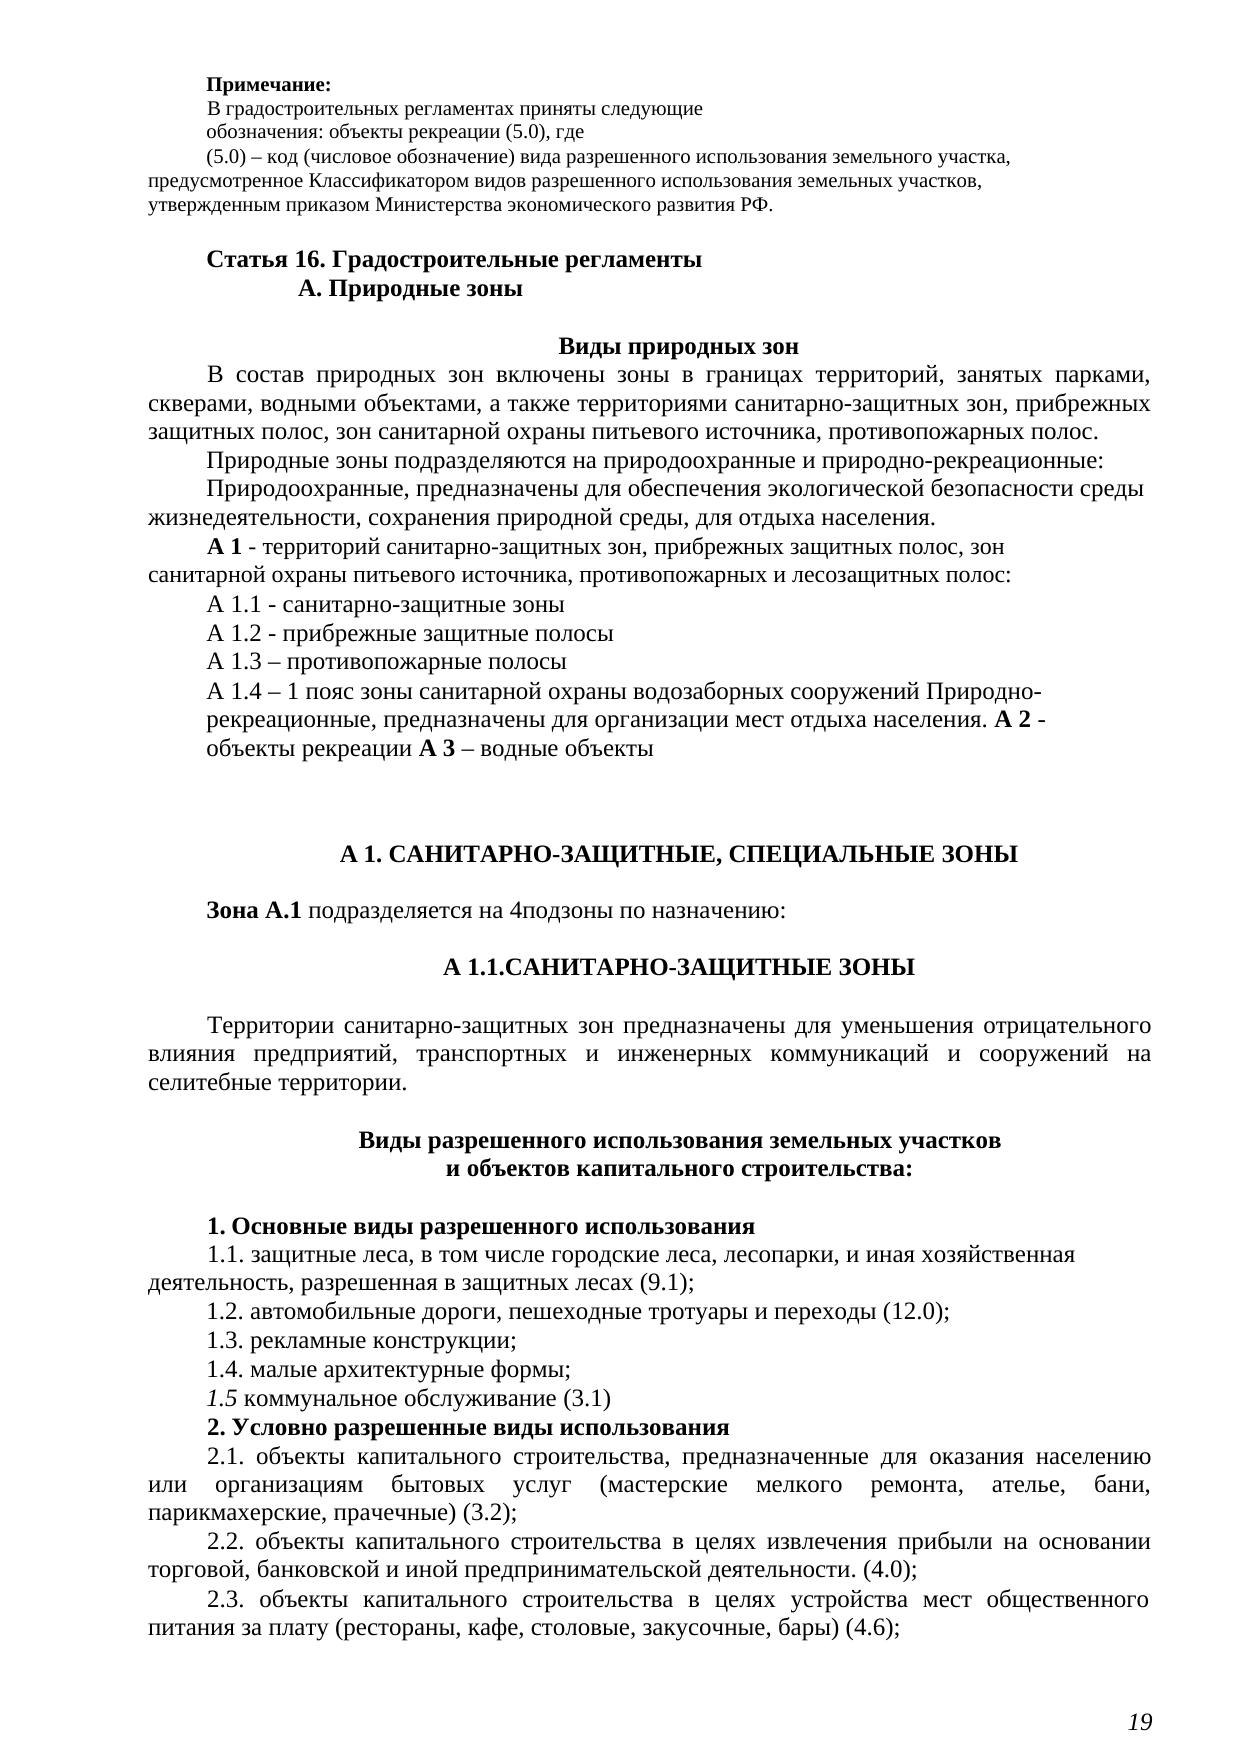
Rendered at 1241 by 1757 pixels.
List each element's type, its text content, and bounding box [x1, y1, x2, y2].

text 1.5 коммунальное обслуживание (3.1) [206, 1383, 1152, 1412]
text 1.2. автомобильные дороги, пешеходные тротуары и переходы (12.0); [206, 1296, 1152, 1325]
text 2.1. объекты капитального строительства, предназначенные для оказания населению или организациям бытовых услуг (мастерские мелкого ремонта, ателье, бани, парикмахерские, прачечные) (3.2); [148, 1442, 1152, 1526]
text (5.0) – код (числовое обозначение) вида разрешенного использования земельного участка, [206, 144, 1152, 168]
list 1. САНИТАРНО-ЗАЩИТНЫЕ, СПЕЦИАЛЬНЫЕ ЗОНЫ Зона А.1 подразделяется на 4подзоны по назначению: [206, 839, 1019, 923]
list Условно разрешенные виды использования [207, 1412, 1152, 1441]
list градостроительных регламентах приняты следующие обозначения: объекты рекреации (5.0), где [206, 97, 825, 143]
text Виды природных зон [558, 331, 1152, 359]
text 1.4. малые архитектурные формы; [206, 1354, 1152, 1383]
text 2.2. объекты капитального строительства в целях извлечения прибыли на основании торговой, банковской и иной предпринимательской деятельности. (4.0); [148, 1528, 1152, 1583]
text 1.3. рекламные конструкции; [206, 1325, 1152, 1354]
list объектов капитального строительства: [446, 1153, 1152, 1182]
text Виды разрешенного использования земельных участков [358, 1125, 1152, 1153]
text А 1 - территорий санитарно-защитных зон, прибрежных защитных полос, зон санитарной охраны питьевого источника, противопожарных и лесозащитных полос: [148, 532, 1050, 588]
text Природные зоны подразделяются на природоохранные и природно-рекреационные: Природоохранные, предназначены для обеспечения экологической безопасности среды [206, 446, 1152, 502]
text Территории санитарно-защитных зон предназначены для уменьшения отрицательного влияния предприятий, транспортных и инженерных коммуникаций и сооружений на селитебные территории. [148, 1011, 1152, 1095]
text 19 [148, 1707, 1152, 1735]
text 1.1. защитные леса, в том числе городские леса, лесопарки, и иная хозяйственная деятельность, разрешенная в защитных лесах (9.1); [148, 1241, 1152, 1296]
text А 1.1 - санитарно-защитные зоны [206, 589, 1152, 617]
text жизнедеятельности, сохранения природной среды, для отдыха населения. [148, 502, 1152, 531]
text А 1.1.САНИТАРНО-ЗАЩИТНЫЕ ЗОНЫ [148, 952, 1210, 981]
text предусмотренное Классификатором видов разрешенного использования земельных участков, утвержденным приказом Министерства экономического развития РФ. [148, 169, 1119, 216]
text 2.3. объекты капитального строительства в целях устройства мест общественного питания за плату (рестораны, кафе, столовые, закусочные, бары) (4.6); [148, 1585, 1150, 1641]
text А 1.4 – 1 пояс зоны санитарной охраны водозаборных сооружений Природно-рекреационные, предназначены для организации мест отдыха населения. А 2 - объекты рекреации А 3 – водные объекты [206, 676, 1104, 762]
text А 1.2 - прибрежные защитные полосы А 1.3 – противопожарные полосы [206, 619, 614, 674]
list состав природных зон включены зоны в границах территорий, занятых парками, скверами, водными объектами, а также территориями санитарно-защитных зон, прибрежных защитных полос, зон санитарной охраны питьевого источника, противопожарных полос. [148, 360, 1152, 445]
text А. Природные зоны [298, 273, 1152, 302]
text Примечание: [206, 72, 1152, 96]
list Основные виды разрешенного использования [207, 1211, 1152, 1240]
text Статья 16. Градостроительные регламенты [206, 244, 1152, 273]
